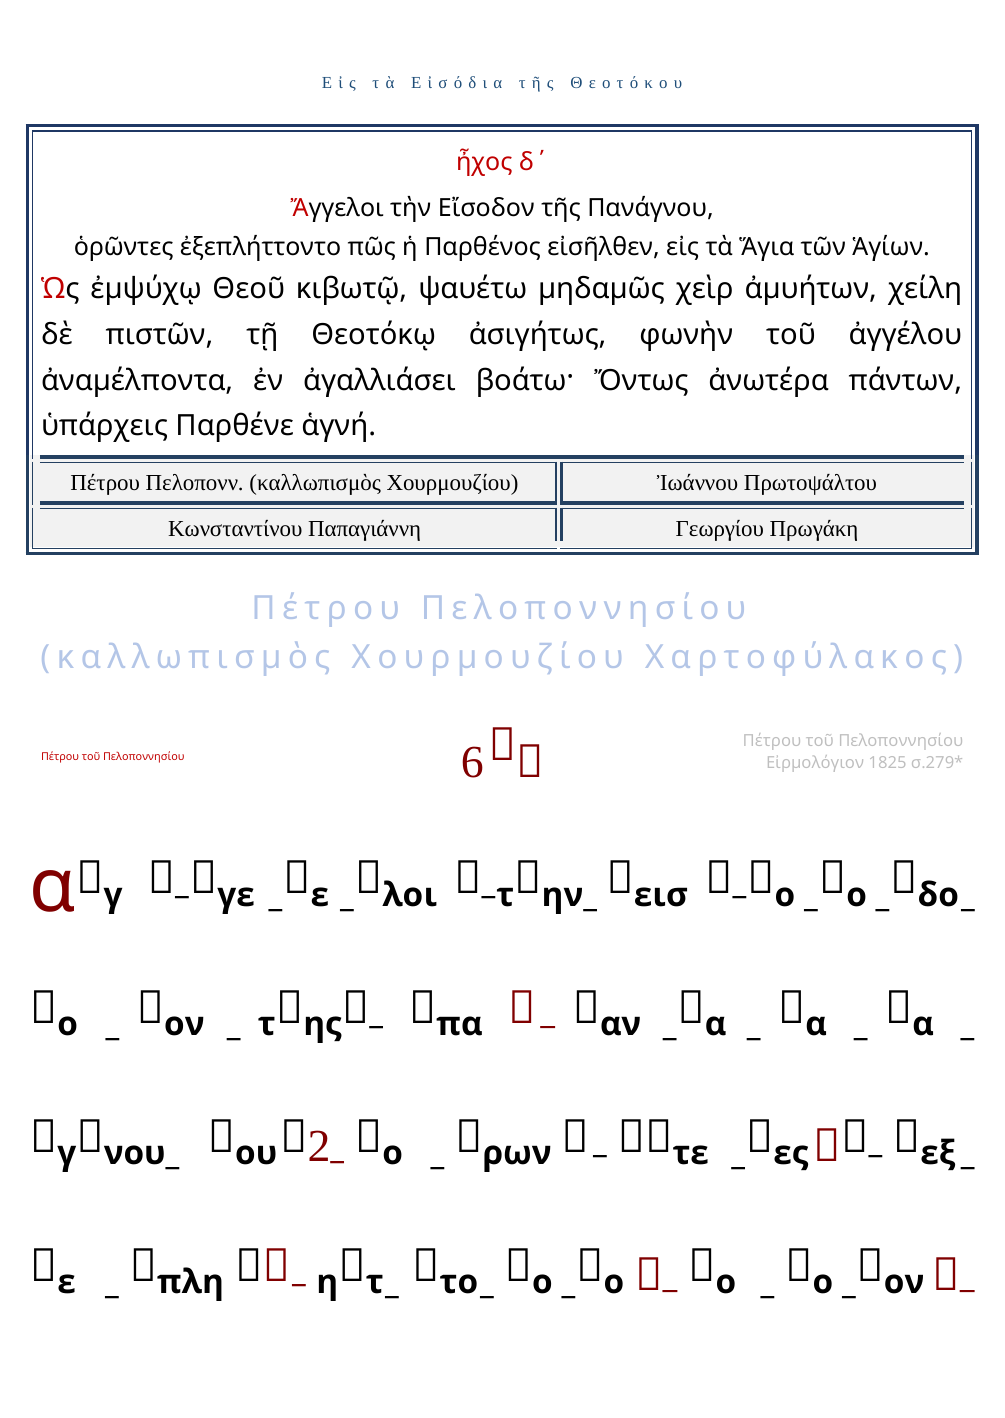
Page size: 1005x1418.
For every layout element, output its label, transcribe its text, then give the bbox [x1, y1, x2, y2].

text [29, 791, 974, 1307]
table_header ἦχος δ΄ Ἄγγελοι τὴν Εἴσοδον τῆς Πανάγνου, ὁρῶντες ἐξεπλήττοντο πῶς ἡ Παρθένος εἰσῆλθεν, εἰς τὰ Ἅγια τῶν Ἁγίων. Ὡς ἐμψύχῳ Θεοῦ κιβωτῷ, ψαυέτω μηδαμῶς χεὶρ ἀμυήτων, χείλη δὲ πιστῶν, τῇ Θεοτόκῳ ἀσιγήτως, φωνὴν τοῦ ἀγγέλου ἀναμέλποντα, ἐν ἀγαλλιάσει βοάτω· Ὄντως ἀνωτέρα πάντων, ὑπάρχεις Παρθένε ἁγνή. [30, 127, 974, 455]
table_cell Πέτρου Πελοπονν. (καλλωπισμὸς Χουρμουζίου) [30, 455, 559, 501]
table_cell Ἰωάννου Πρωτοψάλτου [559, 455, 974, 501]
table_header Πέτρου τοῦ Πελοποννησίου [30, 711, 344, 791]
table_header Πέτρου τοῦ Πελοποννησίου Εἰρμολόγιον 1825 σ.279* [660, 711, 974, 791]
table_header . [345, 711, 659, 791]
table_cell Γεωργίου Πρωγάκη [559, 501, 974, 547]
table_cell Κωνσταντίνου Παπαγιάννη [30, 501, 559, 547]
subtitle Πέτρου Πελοποννησίου (καλλωπισμὸς Χουρμουζίου Χαρτοφύλακος) [29, 584, 974, 679]
subtitle Εἰς τὰ Εἰσόδια τῆς Θεοτόκου [29, 59, 974, 92]
